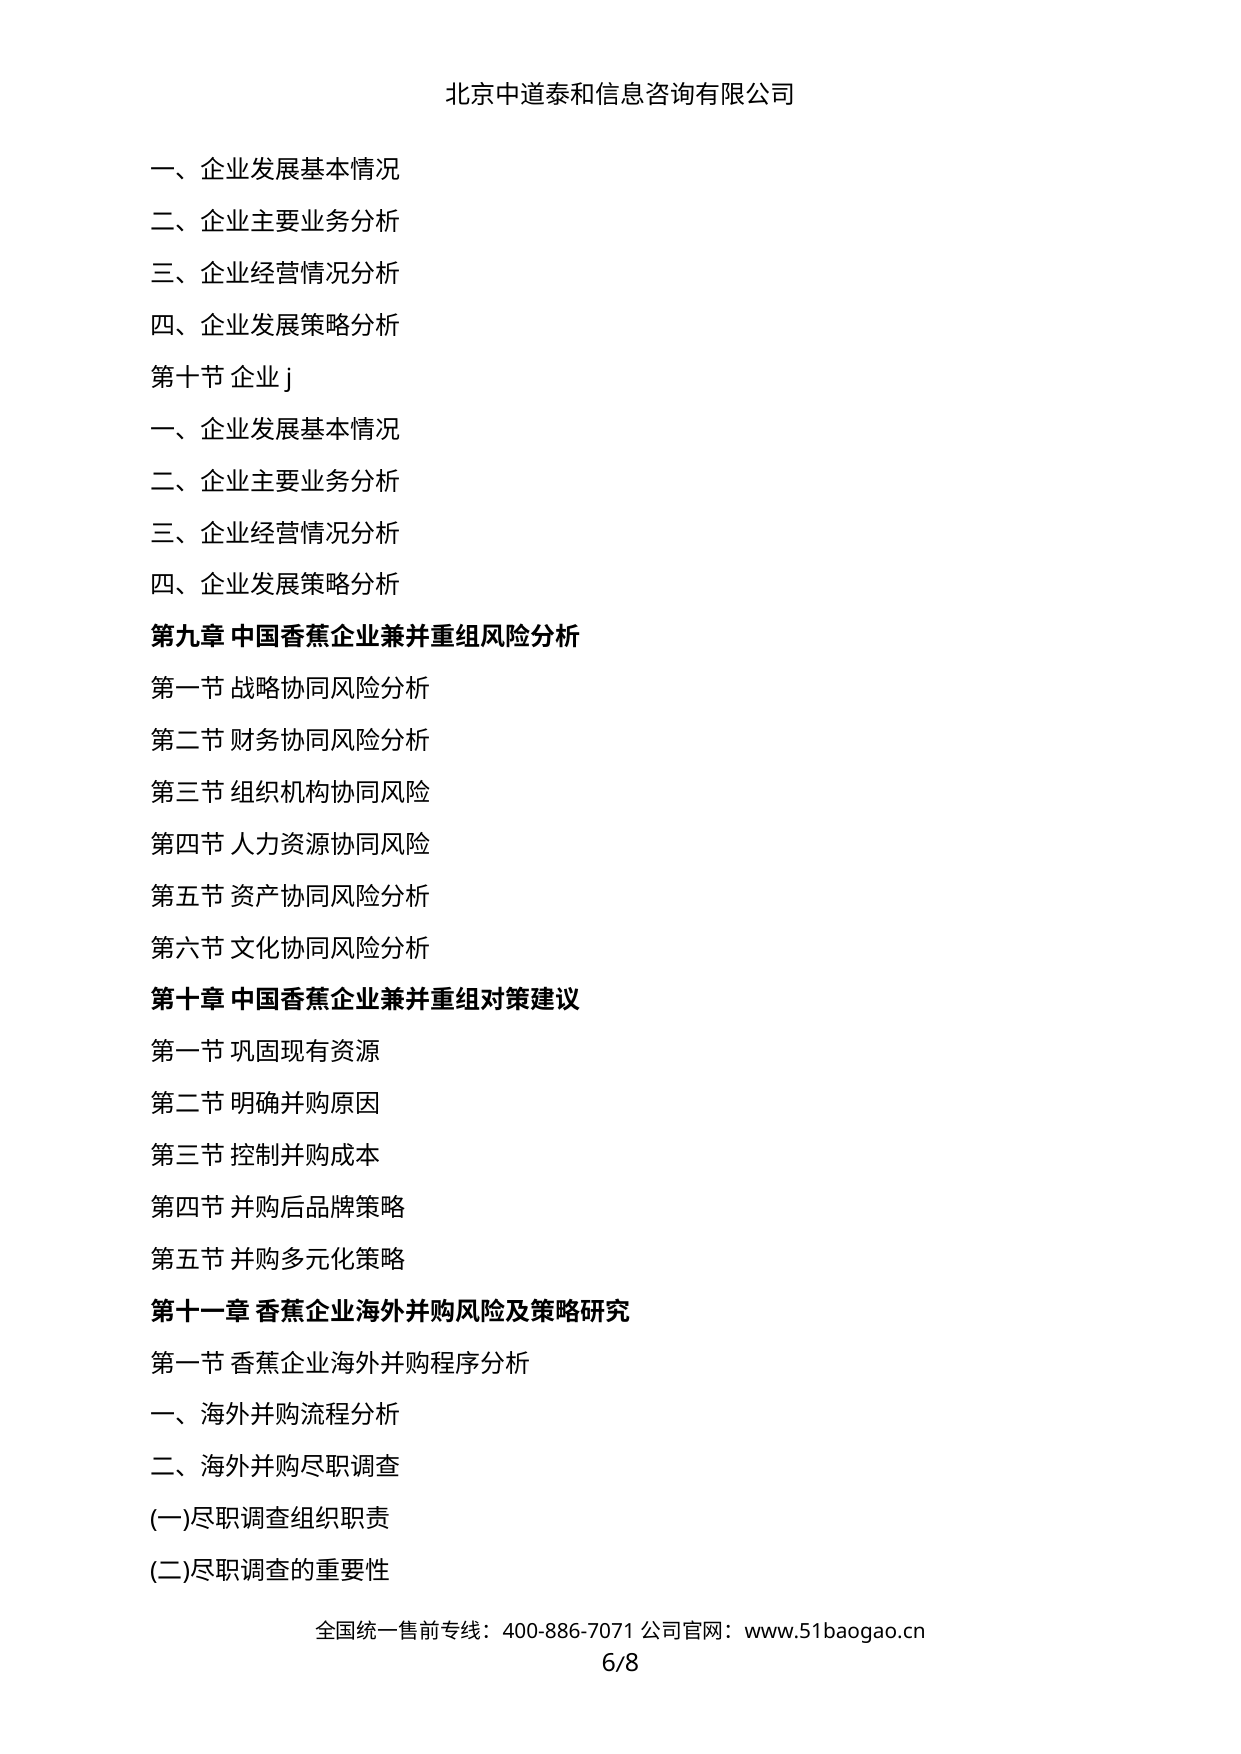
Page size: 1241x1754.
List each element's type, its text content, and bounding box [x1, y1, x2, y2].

text 二、企业主要业务分析 [150, 461, 1090, 497]
text 一、海外并购流程分析 [150, 1395, 1090, 1431]
text 第三节 组织机构协同风险 [150, 772, 1090, 809]
text 第五节 资产协同风险分析 [150, 876, 1090, 912]
text 第一节 香蕉企业海外并购程序分析 [150, 1343, 1090, 1379]
text (一)尽职调查组织职责 [150, 1499, 1090, 1535]
text (二)尽职调查的重要性 [150, 1551, 1090, 1587]
text 四、企业发展策略分析 [150, 565, 1090, 601]
text 第四节 并购后品牌策略 [150, 1187, 1090, 1224]
text 三、企业经营情况分析 [150, 513, 1090, 549]
text 四、企业发展策略分析 [150, 306, 1090, 342]
text 第一节 战略协同风险分析 [150, 669, 1090, 705]
text 第六节 文化协同风险分析 [150, 928, 1090, 964]
text 第二节 财务协同风险分析 [150, 721, 1090, 757]
text 第二节 明确并购原因 [150, 1084, 1090, 1120]
text 二、海外并购尽职调查 [150, 1447, 1090, 1483]
text 第四节 人力资源协同风险 [150, 824, 1090, 861]
text 三、企业经营情况分析 [150, 254, 1090, 290]
text 一、企业发展基本情况 [150, 409, 1090, 446]
text 第一节 巩固现有资源 [150, 1032, 1090, 1068]
text 第五节 并购多元化策略 [150, 1239, 1090, 1276]
text 第十章 中国香蕉企业兼并重组对策建议 [150, 980, 1090, 1016]
text 一、企业发展基本情况 [150, 150, 1090, 186]
text 第九章 中国香蕉企业兼并重组风险分析 [150, 617, 1090, 653]
text 第十节 企业j [150, 357, 1090, 394]
text 第三节 控制并购成本 [150, 1136, 1090, 1172]
text 第十一章 香蕉企业海外并购风险及策略研究 [150, 1291, 1090, 1327]
text 二、企业主要业务分析 [150, 202, 1090, 238]
